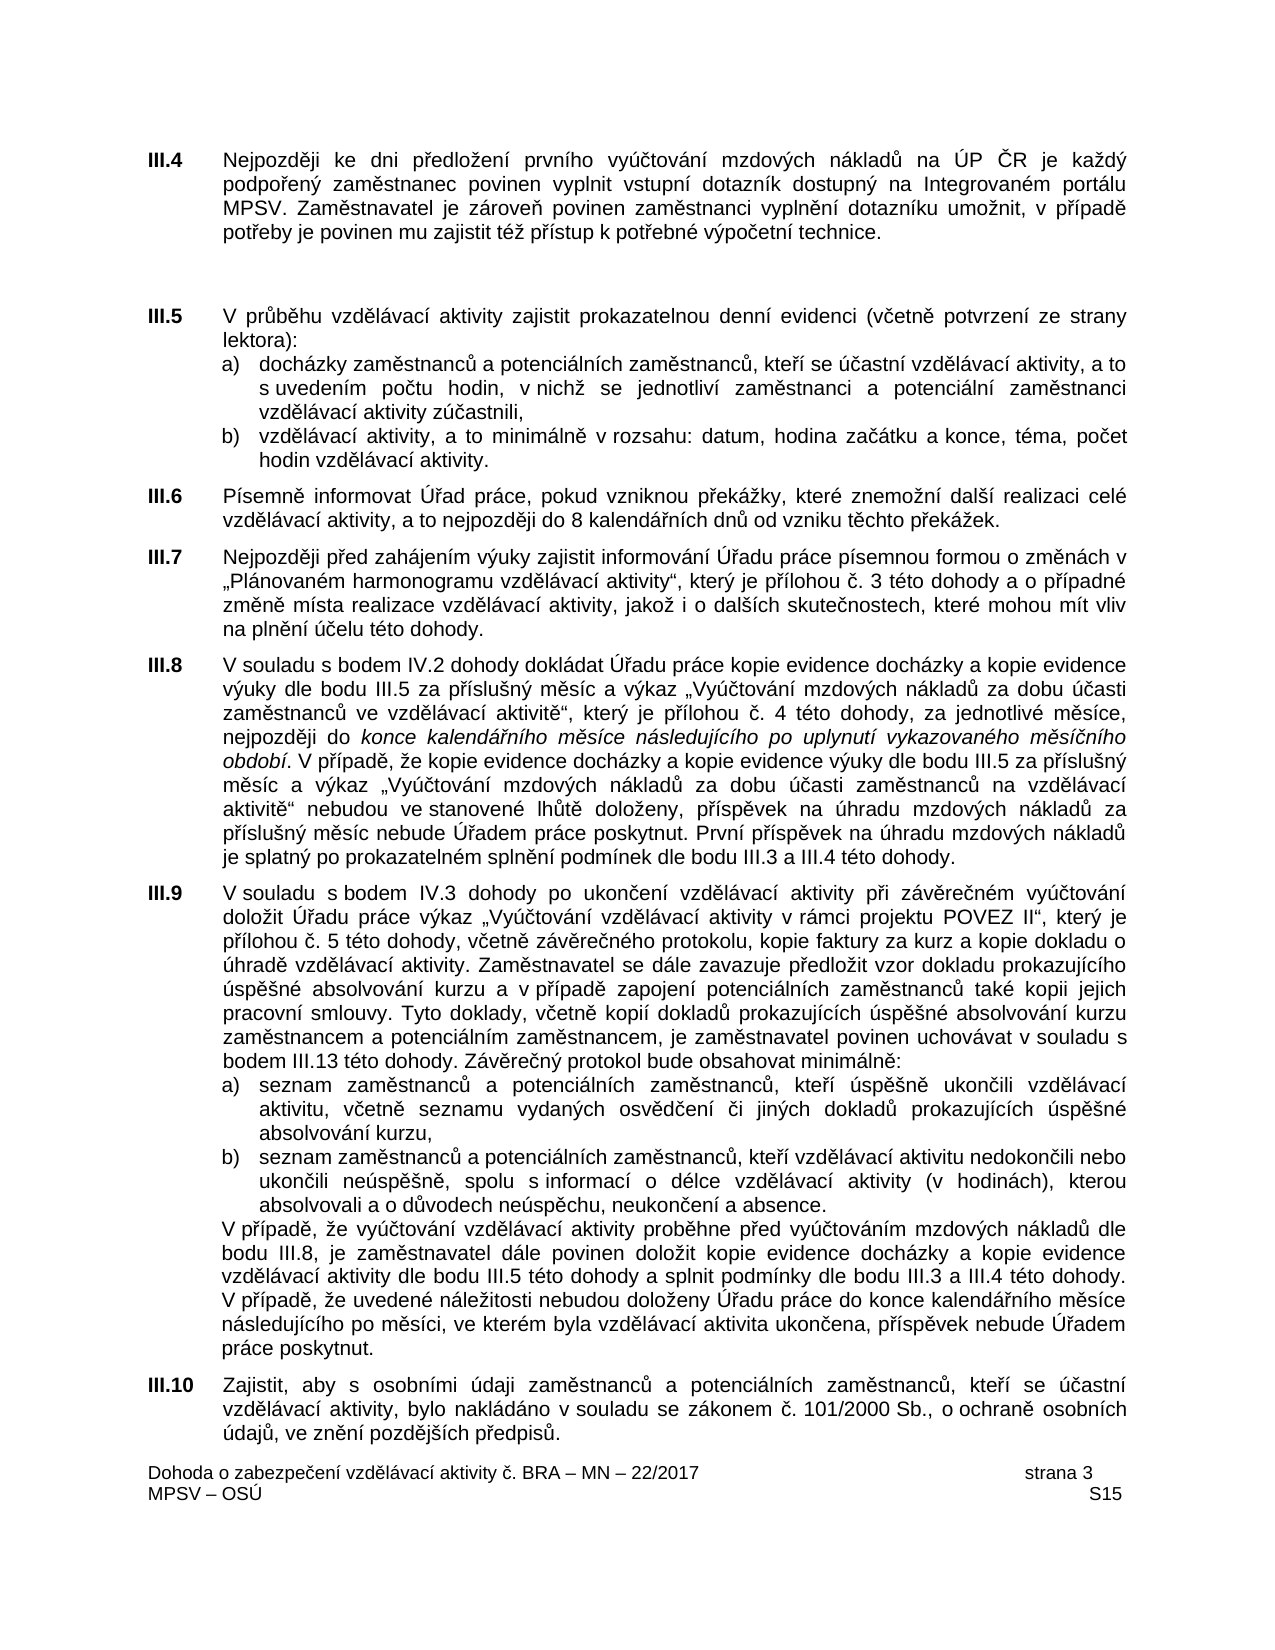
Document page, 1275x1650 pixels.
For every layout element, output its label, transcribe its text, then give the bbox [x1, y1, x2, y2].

list vzdělávací aktivity, a to minimálně v rozsahu: datum, hodina začátku a konce, téma, počet hodin vzdělávací aktivity. [221, 424, 1127, 472]
list V souladu s bodem IV.3 dohody po ukončení vzdělávací aktivity při závěrečném vyúčtování doložit Úřadu práce výkaz „Vyúčtování vzdělávací aktivity v rámci projektu POVEZ II“, který je přílohou č. 5 této dohody, včetně závěrečného protokolu, kopie faktury za kurz a kopie dokladu o úhradě vzdělávací aktivity. Zaměstnavatel se dále zavazuje předložit vzor dokladu prokazujícího úspěšné absolvování kurzu a v případě zapojení potenciálních zaměstnanců také kopii jejich pracovní smlouvy. Tyto doklady, včetně kopií dokladů prokazujících úspěšné absolvování kurzu zaměstnancem a potenciálním zaměstnancem, je zaměstnavatel povinen uchovávat v souladu s bodem III.13 této dohody. Závěrečný protokol bude obsahovat minimálně: [148, 881, 1127, 1073]
list V souladu s bodem IV.2 dohody dokládat Úřadu práce kopie evidence docházky a kopie evidence výuky dle bodu III.5 za příslušný měsíc a výkaz „Vyúčtování mzdových nákladů za dobu účasti zaměstnanců ve vzdělávací aktivitě“, který je přílohou č. 4 této dohody, za jednotlivé měsíce, nejpozději do konce kalendářního měsíce následujícího po uplynutí vykazovaného měsíčního období. V případě, že kopie evidence docházky a kopie evidence výuky dle bodu III.5 za příslušný měsíc a výkaz „Vyúčtování mzdových nákladů za dobu účasti zaměstnanců na vzdělávací aktivitě“ nebudou ve stanovené lhůtě doloženy, příspěvek na úhradu mzdových nákladů za příslušný měsíc nebude Úřadem práce poskytnut. První příspěvek na úhradu mzdových nákladů je splatný po prokazatelném splnění podmínek dle bodu III.3 a III.4 této dohody. [148, 653, 1127, 868]
list seznam zaměstnanců a potenciálních zaměstnanců, kteří úspěšně ukončili vzdělávací aktivitu, včetně seznamu vydaných osvědčení či jiných dokladů prokazujících úspěšné absolvování kurzu, [221, 1073, 1127, 1144]
list Zajistit, aby s osobními údaji zaměstnanců a potenciálních zaměstnanců, kteří se účastní vzdělávací aktivity, bylo nakládáno v souladu se zákonem č. 101/2000 Sb., o ochraně osobních údajů, ve znění pozdějších předpisů. [148, 1373, 1127, 1444]
list Písemně informovat Úřad práce, pokud vzniknou překážky, které znemožní další realizaci celé vzdělávací aktivity, a to nejpozději do 8 kalendářních dnů od vzniku těchto překážek. [148, 484, 1127, 532]
list V průběhu vzdělávací aktivity zajistit prokazatelnou denní evidenci (včetně potvrzení ze strany lektora): [148, 304, 1127, 352]
list Nejpozději před zahájením výuky zajistit informování Úřadu práce písemnou formou o změnách v „Plánovaném harmonogramu vzdělávací aktivity“, který je přílohou č. 3 této dohody a o případné změně místa realizace vzdělávací aktivity, jakož i o dalších skutečnostech, které mohou mít vliv na plnění účelu této dohody. [148, 544, 1127, 640]
text V případě, že vyúčtování vzdělávací aktivity proběhne před vyúčtováním mzdových nákladů dle bodu III.8, je zaměstnavatel dále povinen doložit kopie evidence docházky a kopie evidence vzdělávací aktivity dle bodu III.5 této dohody a splnit podmínky dle bodu III.3 a III.4 této dohody. V případě, že uvedené náležitosti nebudou doloženy Úřadu práce do konce kalendářního měsíce následujícího po měsíci, ve kterém byla vzdělávací aktivita ukončena, příspěvek nebude Úřadem práce poskytnut. [221, 1216, 1127, 1360]
list docházky zaměstnanců a potenciálních zaměstnanců, kteří se účastní vzdělávací aktivity, a to s uvedením počtu hodin, v nichž se jednotliví zaměstnanci a potenciální zaměstnanci vzdělávací aktivity zúčastnili, [221, 352, 1127, 424]
list seznam zaměstnanců a potenciálních zaměstnanců, kteří vzdělávací aktivitu nedokončili nebo ukončili neúspěšně, spolu s informací o délce vzdělávací aktivity (v hodinách), kterou absolvovali a o důvodech neúspěchu, neukončení a absence. [221, 1144, 1127, 1216]
list Nejpozději ke dni předložení prvního vyúčtování mzdových nákladů na ÚP ČR je každý podpořený zaměstnanec povinen vyplnit vstupní dotazník dostupný na Integrovaném portálu MPSV. Zaměstnavatel je zároveň povinen zaměstnanci vyplnění dotazníku umožnit, v případě potřeby je povinen mu zajistit též přístup k potřebné výpočetní technice. [148, 148, 1127, 243]
